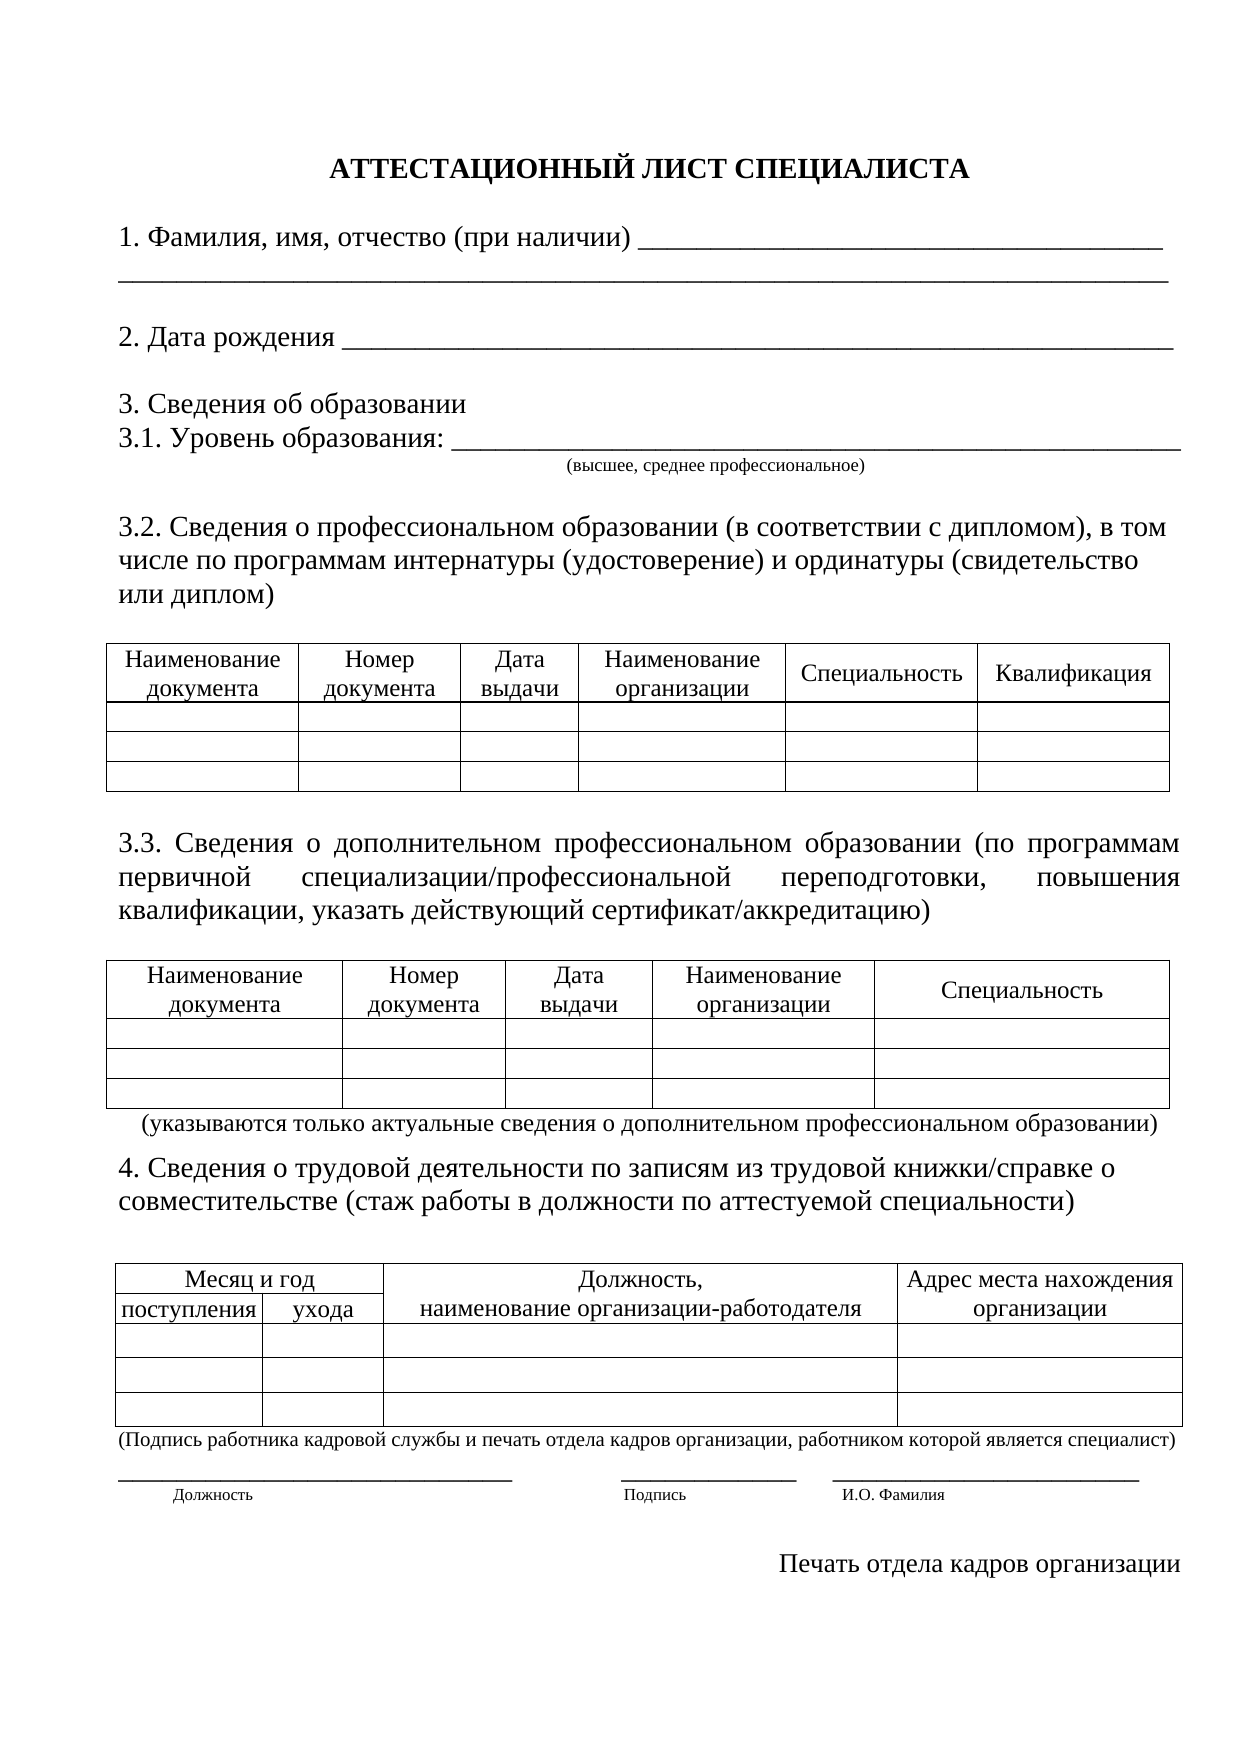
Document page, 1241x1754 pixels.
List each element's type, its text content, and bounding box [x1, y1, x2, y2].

table_cell [107, 1049, 342, 1078]
table_cell [506, 1049, 652, 1078]
text 3.2. Сведения о профессиональном образовании (в соответствии с дипломом), в том числе по программам интернатуры (удостоверение) и ординатуры (свидетельство или диплом) [118, 509, 1181, 609]
table_header Дата выдачи [506, 961, 652, 1018]
table_cell [579, 732, 785, 761]
text (указываются только актуальные сведения о дополнительном профессиональном образовании) [118, 1108, 1181, 1137]
text Должность Подпись И.О. Фамилия [118, 1485, 1181, 1518]
table_header Наименование организации [579, 644, 785, 701]
table_cell [898, 1393, 1182, 1426]
table_cell [107, 1019, 342, 1048]
table_cell [343, 1019, 505, 1048]
table_cell [107, 703, 298, 731]
table_cell [653, 1019, 874, 1048]
table_cell [299, 762, 460, 791]
text 3. Сведения об образовании [118, 386, 1181, 420]
table_cell [299, 703, 460, 731]
table_cell поступления [116, 1294, 262, 1322]
table_cell [263, 1393, 383, 1426]
table_cell [461, 762, 578, 791]
text (высшее, среднее профессиональное) [118, 453, 1181, 475]
table_cell [263, 1358, 383, 1392]
table_cell [384, 1358, 897, 1392]
table_cell [107, 762, 298, 791]
table_cell [978, 732, 1169, 761]
text ___________________________ ____________ _____________________ [118, 1451, 1181, 1485]
table_cell [461, 703, 578, 731]
table_cell [875, 1079, 1169, 1107]
text ________________________________________________________________________ [118, 252, 1181, 286]
table_cell [506, 1019, 652, 1048]
text Печать отдела кадров организации [118, 1547, 1181, 1578]
table_cell [506, 1079, 652, 1107]
text 2. Дата рождения _________________________________________________________ [118, 319, 1181, 353]
table_header Наименование документа [107, 961, 342, 1018]
table_cell [299, 732, 460, 761]
table_cell [653, 1049, 874, 1078]
table_cell [898, 1324, 1182, 1357]
table_cell [343, 1079, 505, 1107]
table_cell [263, 1324, 383, 1357]
table_header Дата выдачи [461, 644, 578, 701]
table_header Месяц и год [116, 1264, 383, 1293]
text 3.3. Сведения о дополнительном профессиональном образовании (по программам первичной специализации/профессиональной переподготовки, повышения квалификации, указать действующий сертификат/аккредитацию) [118, 825, 1181, 926]
table_cell [107, 1079, 342, 1107]
table_header Должность, наименование организации-работодателя [384, 1264, 897, 1322]
table_cell [107, 732, 298, 761]
text АТТЕСТАЦИОННЫЙ ЛИСТ СПЕЦИАЛИСТА [118, 152, 1181, 185]
table_cell [786, 703, 977, 731]
table_header Наименование документа [107, 644, 298, 701]
text 1. Фамилия, имя, отчество (при наличии) ____________________________________ [118, 219, 1181, 252]
text (Подпись работника кадровой службы и печать отдела кадров организации, работником которой является специалист) [118, 1427, 1181, 1451]
table_header Адрес места нахождения организации [898, 1264, 1182, 1322]
table_cell [875, 1049, 1169, 1078]
table_cell [579, 762, 785, 791]
table_cell [579, 703, 785, 731]
text 3.1. Уровень образования: __________________________________________________ [118, 420, 1181, 453]
table_cell ухода [263, 1294, 383, 1322]
table_cell [978, 762, 1169, 791]
table_cell [461, 732, 578, 761]
table_cell [116, 1393, 262, 1426]
table_header Специальность [786, 644, 977, 701]
table_cell [875, 1019, 1169, 1048]
table_header Номер документа [343, 961, 505, 1018]
table_header Специальность [875, 961, 1169, 1018]
table_cell [786, 762, 977, 791]
text 4. Сведения о трудовой деятельности по записям из трудовой книжки/справке о совместительстве (стаж работы в должности по аттестуемой специальности) [118, 1150, 1181, 1217]
table_cell [116, 1358, 262, 1392]
table_cell [978, 703, 1169, 731]
table_cell [898, 1358, 1182, 1392]
table_cell [384, 1324, 897, 1357]
table_header Номер документа [299, 644, 460, 701]
table_cell [384, 1393, 897, 1426]
table_header Наименование организации [653, 961, 874, 1018]
table_cell [343, 1049, 505, 1078]
table_cell [786, 732, 977, 761]
table_cell [653, 1079, 874, 1107]
table_cell [116, 1324, 262, 1357]
table_header Квалификация [978, 644, 1169, 701]
